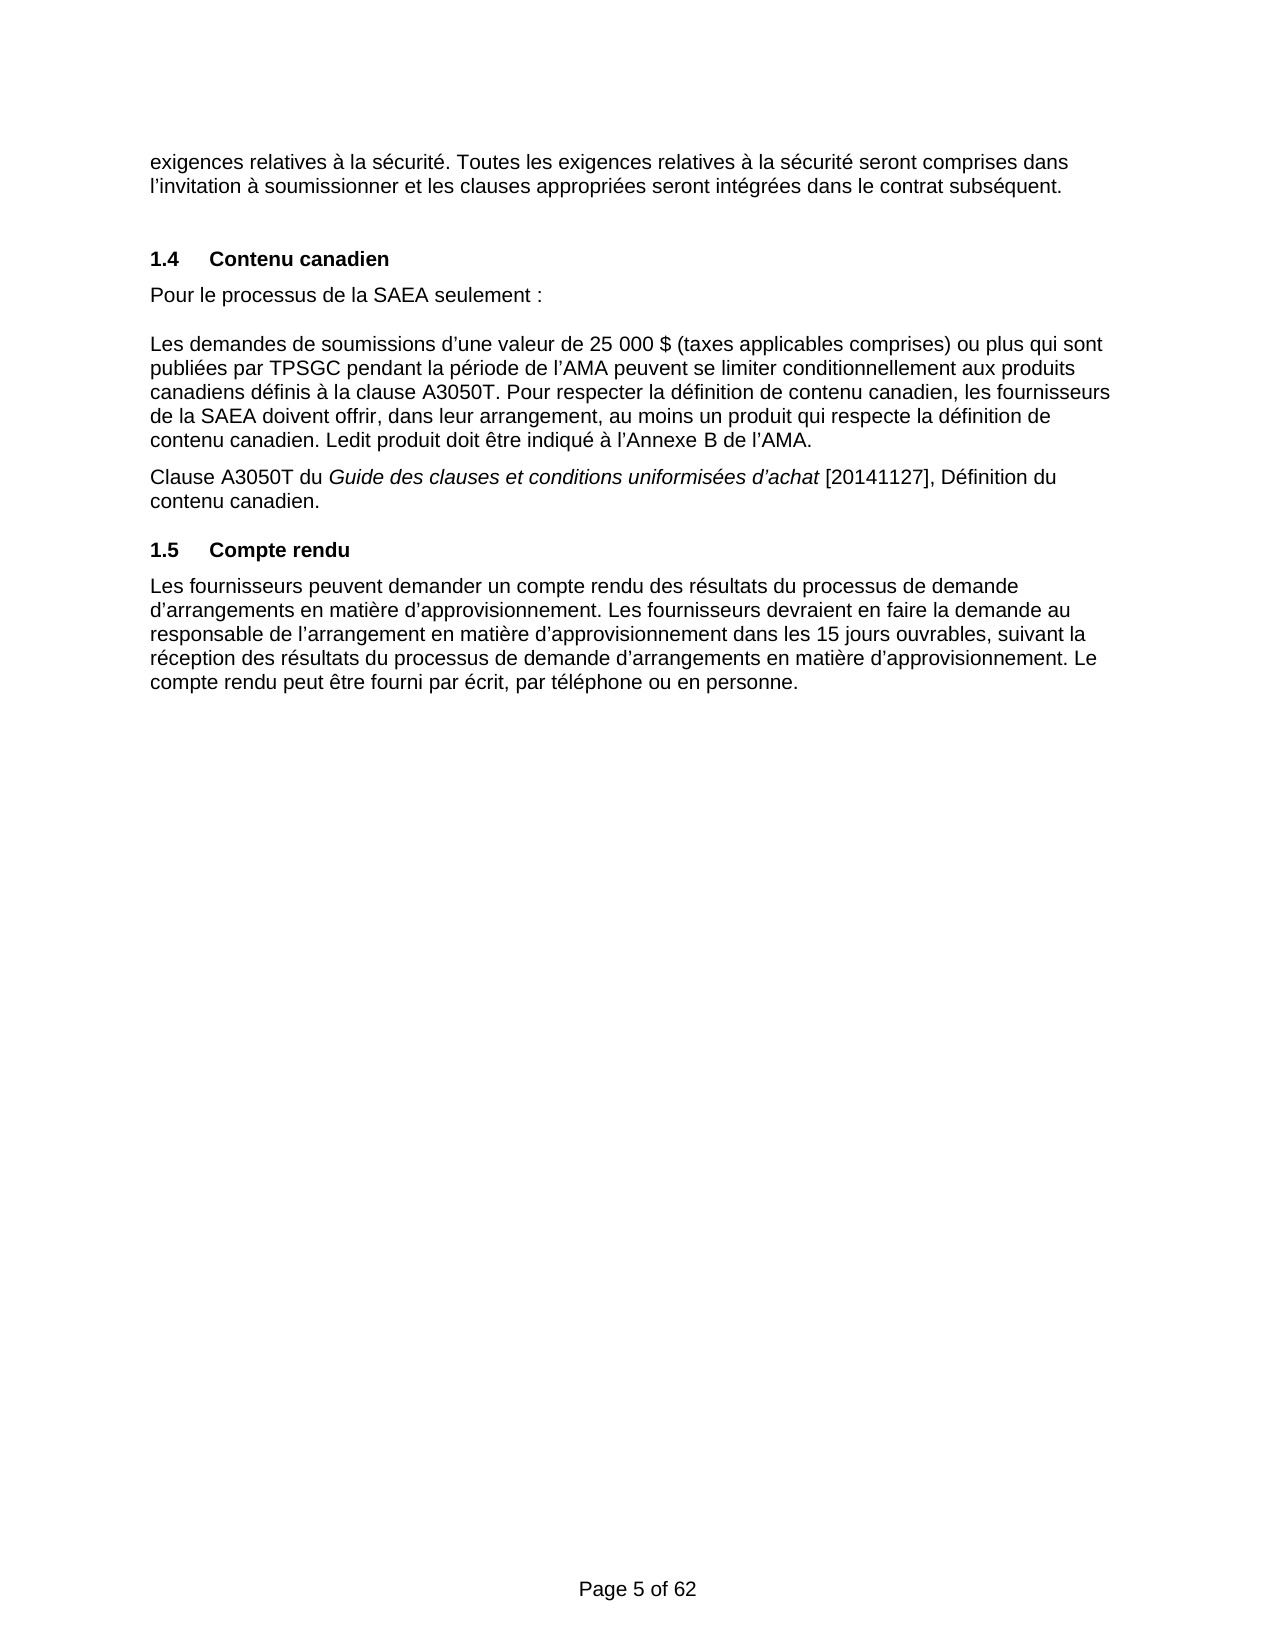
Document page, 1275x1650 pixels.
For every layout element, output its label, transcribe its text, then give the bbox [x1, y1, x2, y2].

text Les fournisseurs peuvent demander un compte rendu des résultats du processus de demande d’arrangements en matière d’approvisionnement. Les fournisseurs devraient en faire la demande au responsable de l’arrangement en matière d’approvisionnement dans les 15 jours ouvrables, suivant la réception des résultats du processus de demande d’arrangements en matière d’approvisionnement. Le compte rendu peut être fourni par écrit, par téléphone ou en personne. [150, 574, 1125, 694]
text Clause A3050T du Guide des clauses et conditions uniformisées d’achat [2014­11­27], Définition du contenu canadien. [150, 464, 1125, 512]
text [150, 150, 1125, 198]
text Pour le processus de la SAEA seulement : [150, 283, 1125, 307]
text Les demandes de soumissions d’une valeur de 25 000 $ (taxes applicables comprises) ou plus qui sont publiées par TPSGC pendant la période de l’AMA peuvent se limiter conditionnellement aux produits canadiens définis à la clause A3050T. Pour respecter la définition de contenu canadien, les fournisseurs de la SAEA doivent offrir, dans leur arrangement, au moins un produit qui respecte la définition de contenu canadien. Ledit produit doit être indiqué à l’Annexe B de l’AMA. [150, 332, 1125, 452]
text 1.5 Compte rendu [150, 537, 1125, 561]
text 1.4 Contenu canadien [150, 247, 1125, 271]
